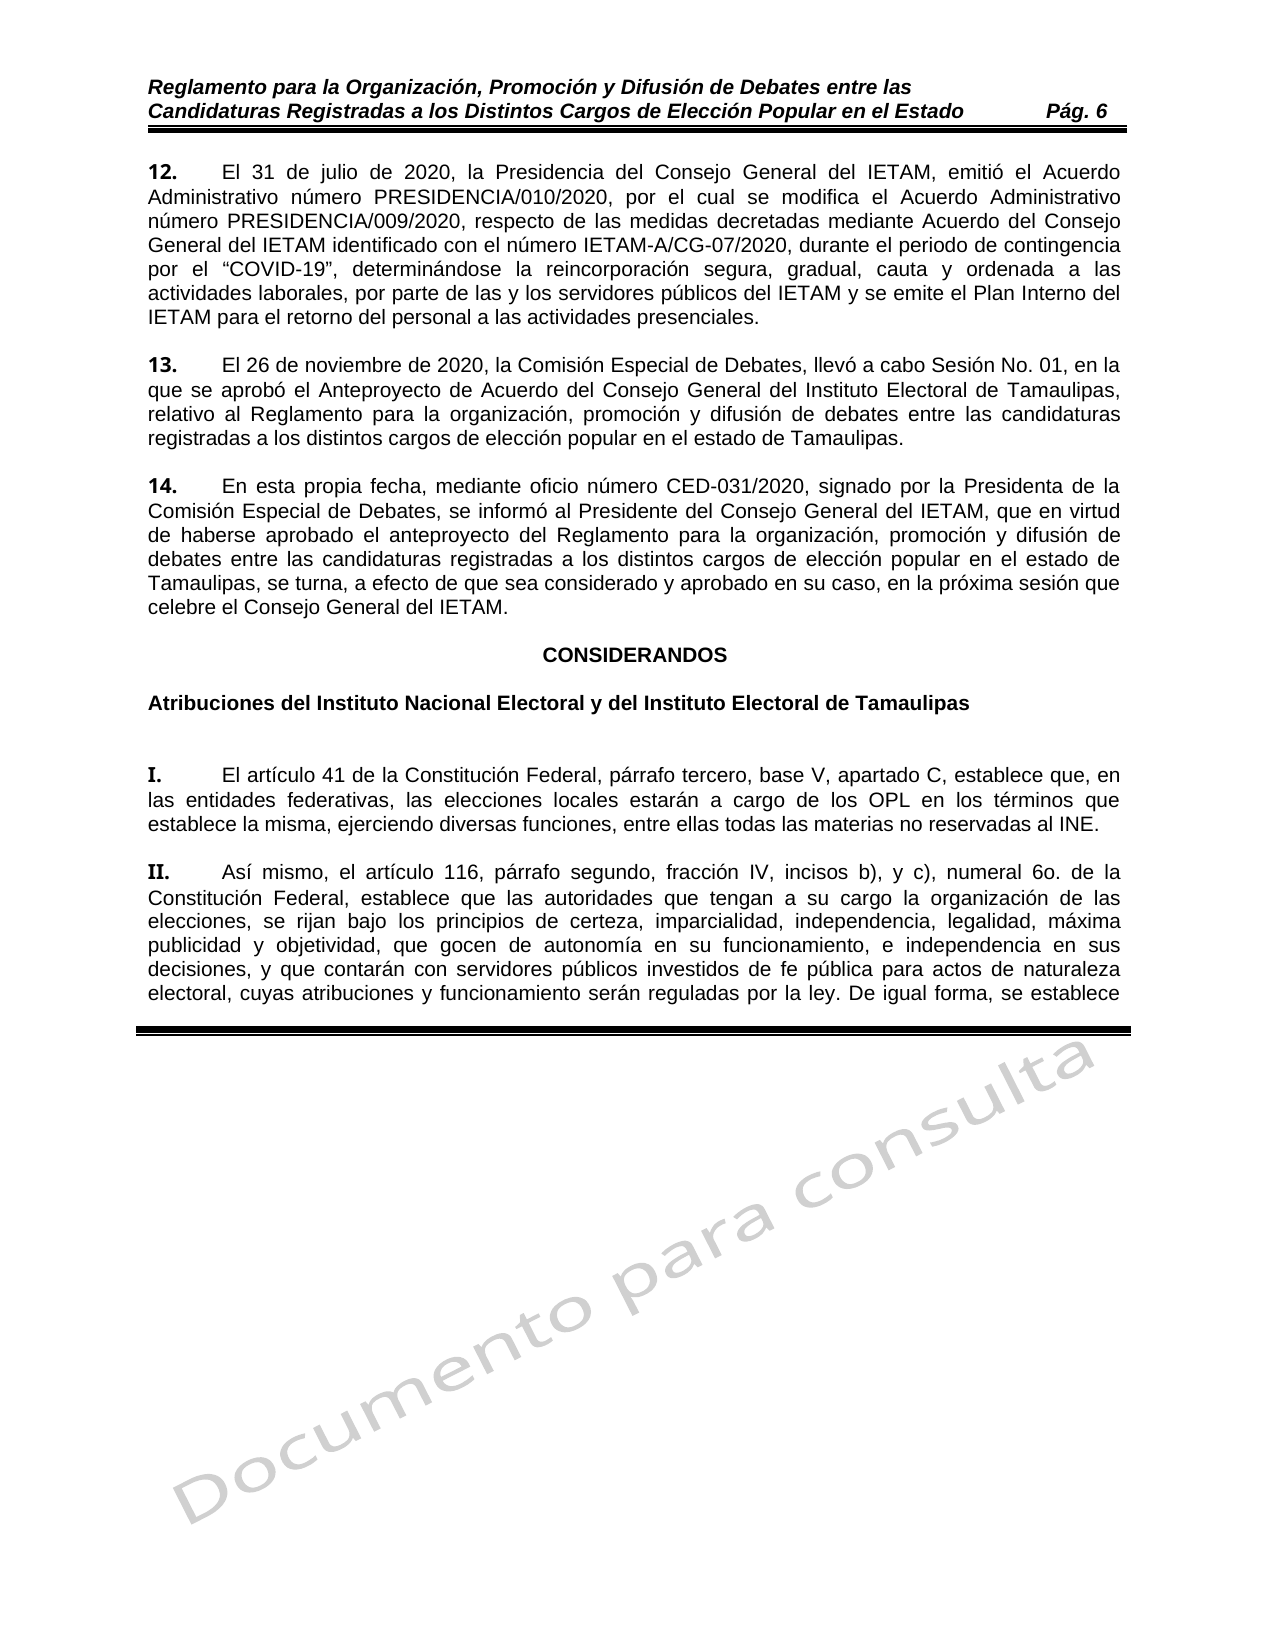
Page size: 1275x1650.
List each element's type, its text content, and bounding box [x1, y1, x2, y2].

list El 31 de julio de 2020, la Presidencia del Consejo General del IETAM, emitió el Acuerdo Administrativo número PRESIDENCIA/010/2020, por el cual se modifica el Acuerdo Administrativo número PRESIDENCIA/009/2020, respecto de las medidas decretadas mediante Acuerdo del Consejo General del IETAM identificado con el número IETAM-A/CG-07/2020, durante el periodo de contingencia por el “COVID-19”, determinándose la reincorporación segura, gradual, cauta y ordenada a las actividades laborales, por parte de las y los servidores públicos del IETAM y se emite el Plan Interno del IETAM para el retorno del personal a las actividades presenciales. [148, 157, 1122, 329]
list Así mismo, el artículo 116, párrafo segundo, fracción IV, incisos b), y c), numeral 6o. de la Constitución Federal, establece que las autoridades que tengan a su cargo la organización de las elecciones, se rijan bajo los principios de certeza, imparcialidad, independencia, legalidad, máxima publicidad y objetividad, que gocen de autonomía en su funcionamiento, e independencia en sus decisiones, y que contarán con servidores públicos investidos de fe pública para actos de naturaleza electoral, cuyas atribuciones y funcionamiento serán reguladas por la ley. De igual forma, se establece que las autoridades que tengan a su cargo la organización de las elecciones gozarán de autonomía en su funcionamiento, e independencia en sus decisiones. [148, 857, 1122, 1005]
text CONSIDERANDOS [148, 643, 1122, 667]
text Atribuciones del Instituto Nacional Electoral y del Instituto Electoral de Tamaulipas [148, 691, 1122, 715]
list El 26 de noviembre de 2020, la Comisión Especial de Debates, llevó a cabo Sesión No. 01, en la que se aprobó el Anteproyecto de Acuerdo del Consejo General del Instituto Electoral de Tamaulipas, relativo al Reglamento para la organización, promoción y difusión de debates entre las candidaturas registradas a los distintos cargos de elección popular en el estado de Tamaulipas. [148, 350, 1122, 450]
list En esta propia fecha, mediante oficio número CED-031/2020, signado por la Presidenta de la Comisión Especial de Debates, se informó al Presidente del Consejo General del IETAM, que en virtud de haberse aprobado el anteproyecto del Reglamento para la organización, promoción y difusión de debates entre las candidaturas registradas a los distintos cargos de elección popular en el estado de Tamaulipas, se turna, a efecto de que sea considerado y aprobado en su caso, en la próxima sesión que celebre el Consejo General del IETAM. [148, 471, 1122, 619]
list El artículo 41 de la Constitución Federal, párrafo tercero, base V, apartado C, establece que, en las entidades federativas, las elecciones locales estarán a cargo de los OPL en los términos que establece la misma, ejerciendo diversas funciones, entre ellas todas las materias no reservadas al INE. [148, 760, 1122, 836]
